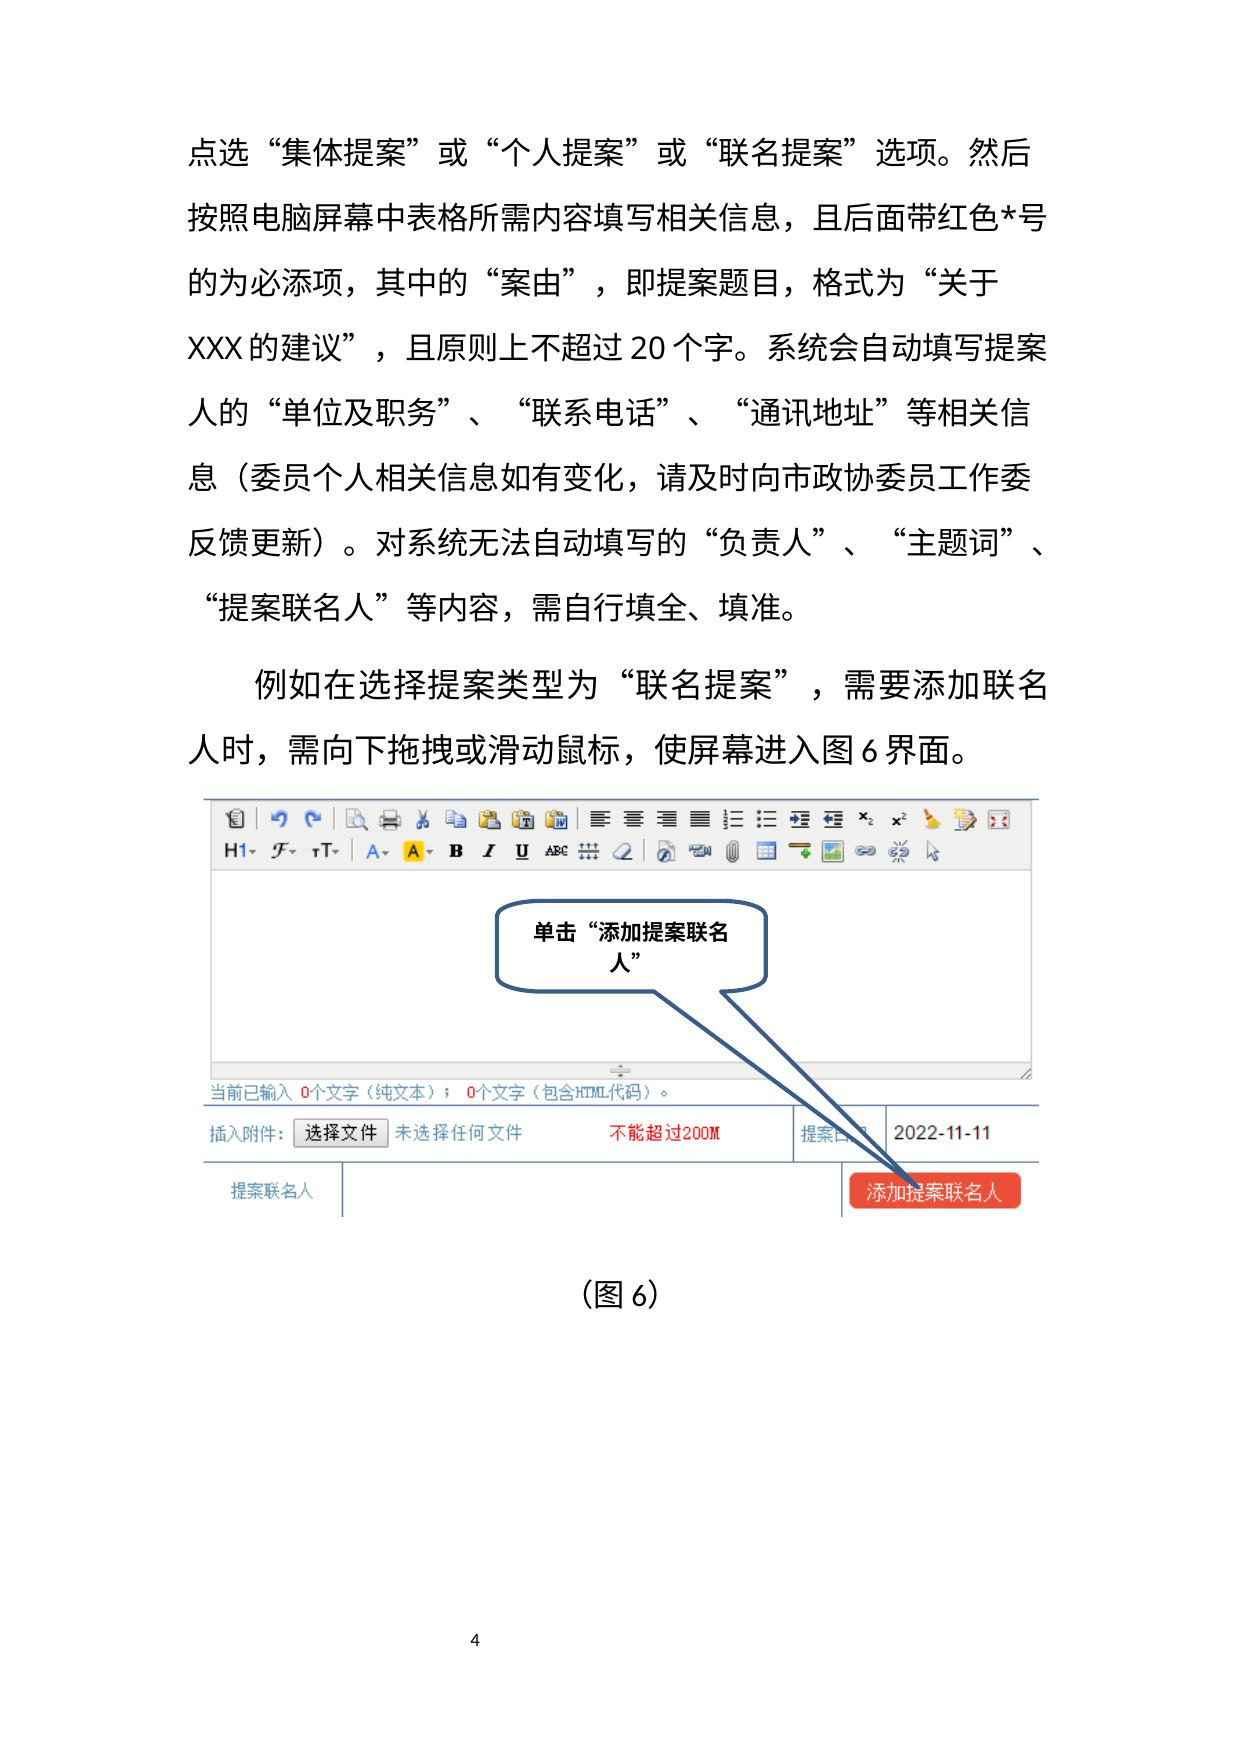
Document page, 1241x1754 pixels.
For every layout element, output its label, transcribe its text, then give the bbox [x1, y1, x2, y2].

text （图6） [187, 1261, 1053, 1326]
picture [187, 793, 1053, 1217]
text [187, 118, 1053, 638]
text 例如在选择提案类型为“联名提案”，需要添加联名人时，需向下拖拽或滑动鼠标，使屏幕进入图6界面。 [187, 651, 1053, 781]
